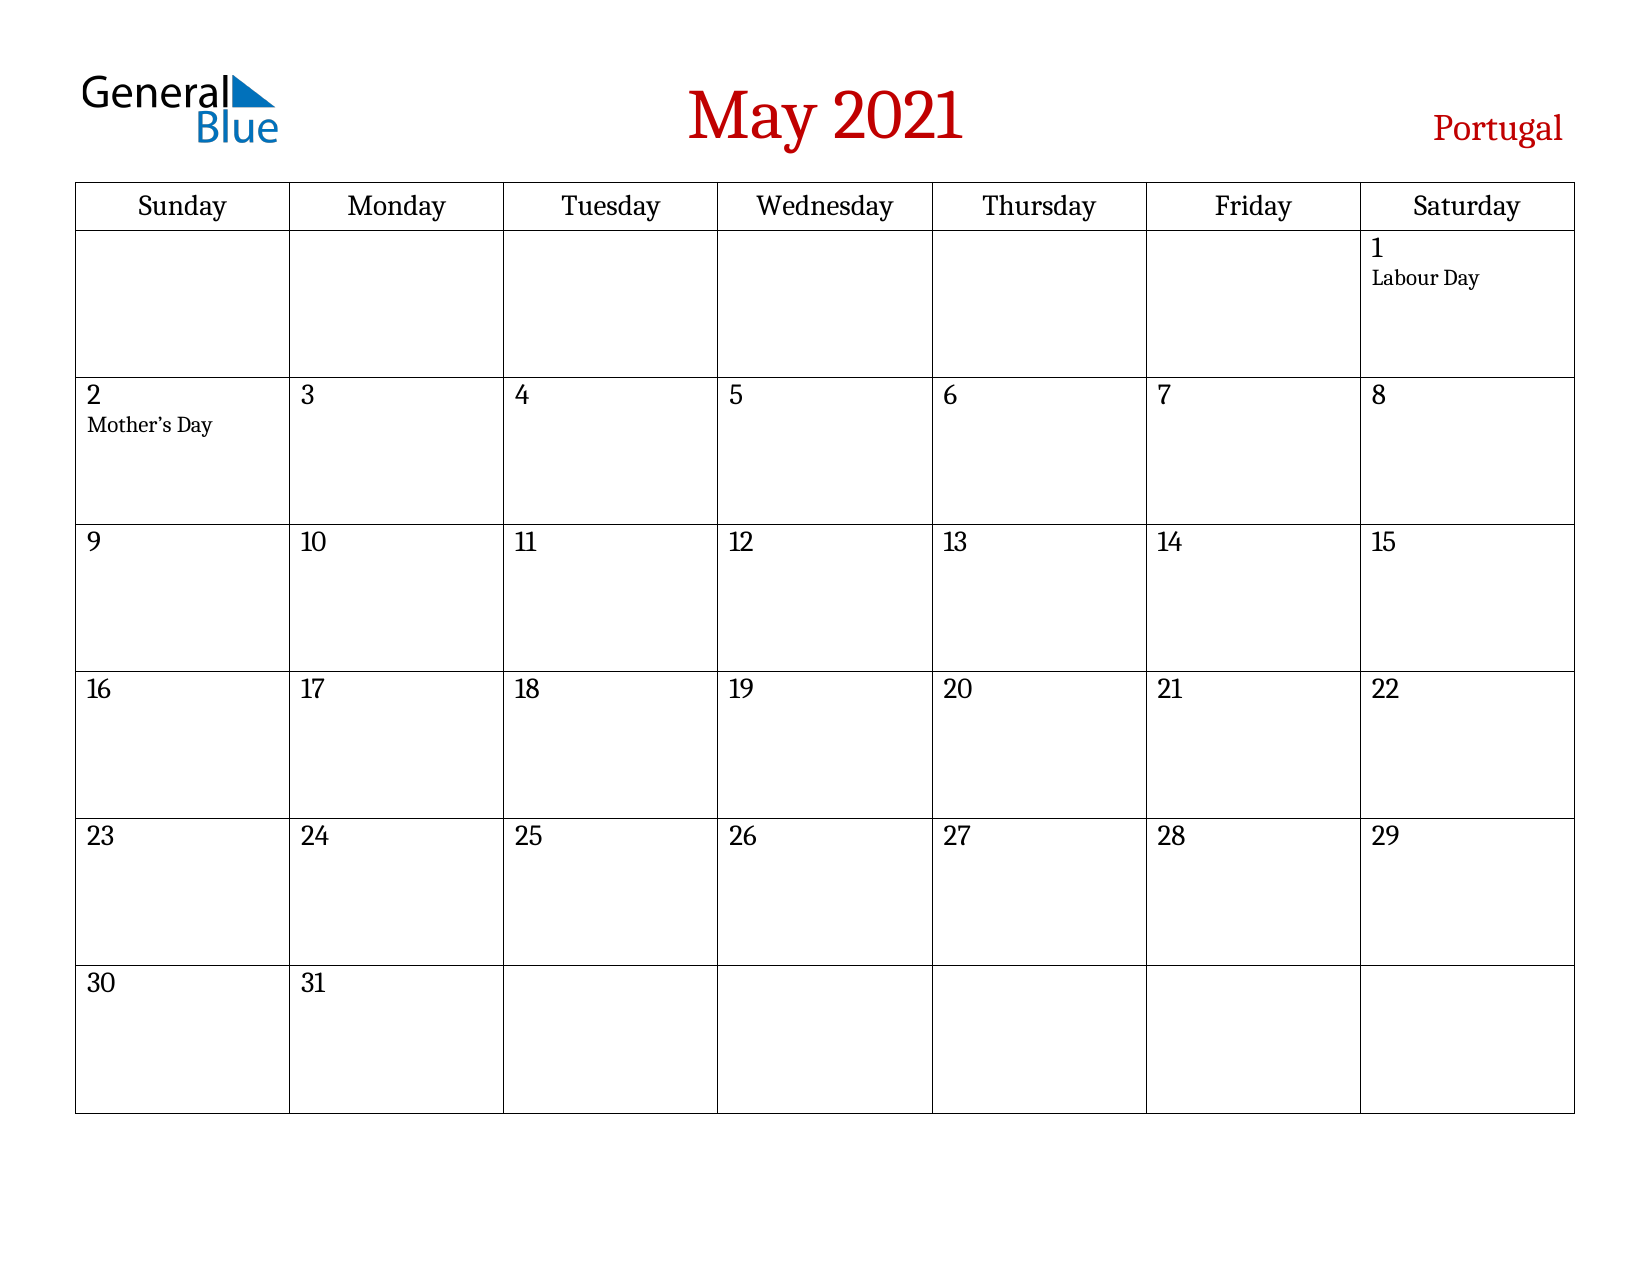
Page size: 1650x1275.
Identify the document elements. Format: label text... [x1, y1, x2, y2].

table_header Portugal [1146, 75, 1574, 182]
table_cell 2 [76, 378, 289, 412]
table_cell [1361, 853, 1574, 965]
table_cell 21 [1147, 672, 1360, 706]
table_cell [718, 559, 932, 671]
table_cell Labour Day [1361, 265, 1574, 377]
table_cell [504, 412, 717, 524]
table_cell [504, 706, 717, 818]
table_cell [718, 706, 932, 818]
table_cell 31 [290, 966, 503, 1000]
table_cell [290, 706, 503, 818]
table_cell 5 [718, 378, 932, 412]
table_cell [290, 265, 503, 377]
table_cell Mother’s Day [76, 412, 289, 524]
table_cell 11 [504, 525, 717, 559]
table_cell 20 [933, 672, 1146, 706]
table_cell 18 [504, 672, 717, 706]
table_cell [290, 231, 503, 264]
table_cell Wednesday [718, 183, 932, 230]
table_cell 25 [504, 819, 717, 853]
table_header May 2021 [504, 75, 1146, 182]
table_cell 28 [1147, 819, 1360, 853]
table_cell [76, 265, 289, 377]
table_header [76, 75, 503, 182]
table_cell 14 [1147, 525, 1360, 559]
table_cell [1361, 1000, 1574, 1112]
table_cell 15 [1361, 525, 1574, 559]
table_cell Sunday [76, 183, 289, 230]
table_cell 24 [290, 819, 503, 853]
table_cell Saturday [1361, 183, 1574, 230]
table_cell [933, 559, 1146, 671]
table_cell Monday [290, 183, 503, 230]
table_cell [504, 559, 717, 671]
table_cell [290, 853, 503, 965]
table_cell [1361, 412, 1574, 524]
table_cell [933, 412, 1146, 524]
table_cell 30 [76, 966, 289, 1000]
table_cell 22 [1361, 672, 1574, 706]
table_cell [504, 1000, 717, 1112]
table_cell [933, 853, 1146, 965]
table_cell 3 [290, 378, 503, 412]
table_cell [933, 231, 1146, 264]
table_cell 27 [933, 819, 1146, 853]
table_cell [718, 966, 932, 1000]
table_cell [1147, 1000, 1360, 1112]
table_cell [1147, 853, 1360, 965]
table_cell 29 [1361, 819, 1574, 853]
table_cell 17 [290, 672, 503, 706]
table_cell 4 [504, 378, 717, 412]
table_cell [718, 853, 932, 965]
table_cell 16 [76, 672, 289, 706]
table_cell [290, 559, 503, 671]
table_cell [290, 1000, 503, 1112]
table_cell 23 [76, 819, 289, 853]
table_cell 1 [1361, 231, 1574, 264]
table_cell [1147, 966, 1360, 1000]
table_cell Tuesday [504, 183, 717, 230]
table_cell [1147, 706, 1360, 818]
table_cell [718, 412, 932, 524]
table_cell 19 [718, 672, 932, 706]
table_cell 6 [933, 378, 1146, 412]
table_cell [76, 231, 289, 264]
table_cell [1147, 231, 1360, 264]
table_cell 8 [1361, 378, 1574, 412]
table_cell [76, 706, 289, 818]
table_cell [290, 412, 503, 524]
table_cell [933, 1000, 1146, 1112]
table_cell Thursday [933, 183, 1146, 230]
table_cell [1147, 265, 1360, 377]
table_cell [504, 231, 717, 264]
table_cell [1147, 412, 1360, 524]
table_cell 9 [76, 525, 289, 559]
table_cell [76, 853, 289, 965]
table_cell [504, 853, 717, 965]
table_cell 26 [718, 819, 932, 853]
table_cell [1361, 706, 1574, 818]
table_cell [1361, 559, 1574, 671]
table_cell [504, 966, 717, 1000]
table_cell [933, 265, 1146, 377]
table_cell [1361, 966, 1574, 1000]
table_cell 10 [290, 525, 503, 559]
table_cell [718, 265, 932, 377]
table_cell 12 [718, 525, 932, 559]
table_cell [933, 706, 1146, 818]
table_cell [933, 966, 1146, 1000]
table_cell 13 [933, 525, 1146, 559]
table_cell [1147, 559, 1360, 671]
picture [82, 75, 278, 143]
table_cell 7 [1147, 378, 1360, 412]
table_cell [76, 559, 289, 671]
table_cell [718, 1000, 932, 1112]
table_cell [504, 265, 717, 377]
table_cell [718, 231, 932, 264]
table_cell [76, 1000, 289, 1112]
table_cell Friday [1147, 183, 1360, 230]
